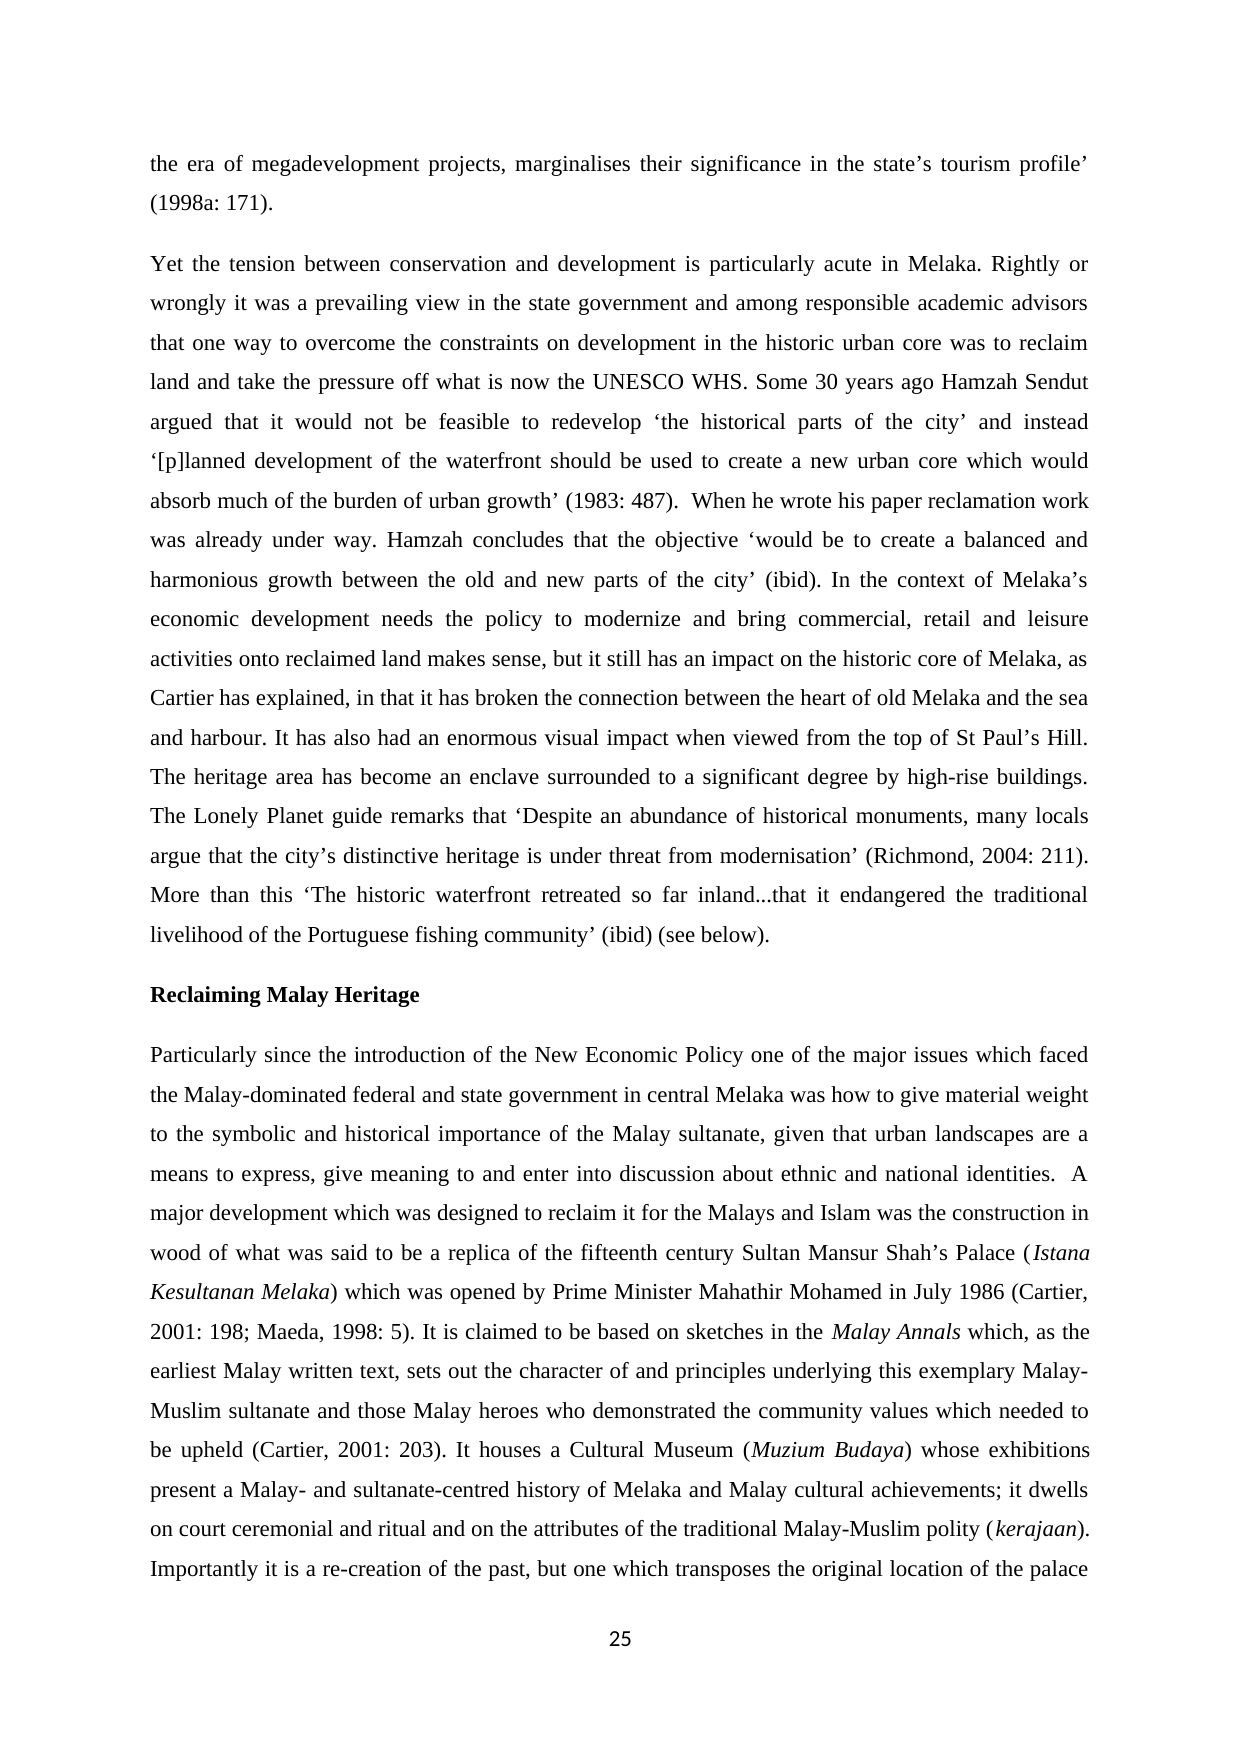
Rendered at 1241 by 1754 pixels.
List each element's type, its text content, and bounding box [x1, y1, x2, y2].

text Yet the tension between conservation and development is particularly acute in Melaka. Rightly or wrongly it was a prevailing view in the state government and among responsible academic advisors that one way to overcome the constraints on development in the historic urban core was to reclaim land and take the pressure off what is now the UNESCO WHS. Some 30 years ago Hamzah Sendut argued that it would not be feasible to redevelop ‘the historical parts of the city’ and instead ‘[p]lanned development of the waterfront should be used to create a new urban core which would absorb much of the burden of urban growth’ (1983: 487). When he wrote his paper reclamation work was already under way. Hamzah concludes that the objective ‘would be to create a balanced and harmonious growth between the old and new parts of the city’ (ibid). In the context of Melaka’s economic development needs the policy to modernize and bring commercial, retail and leisure activities onto reclaimed land makes sense, but it still has an impact on the historic core of Melaka, as Cartier has explained, in that it has broken the connection between the heart of old Melaka and the sea and harbour. It has also had an enormous visual impact when viewed from the top of St Paul’s Hill. The heritage area has become an enclave surrounded to a significant degree by high-rise buildings. The Lonely Planet guide remarks that ‘Despite an abundance of historical monuments, many locals argue that the city’s distinctive heritage is under threat from modernisation’ (Richmond, 2004: 211). More than this ‘The historic waterfront retreated so far inland...that it endangered the traditional livelihood of the Portuguese fishing community’ (ibid) (see below). [150, 250, 1090, 947]
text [150, 1042, 1090, 1581]
text Reclaiming Malay Heritage [150, 981, 1090, 1008]
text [150, 150, 1090, 216]
